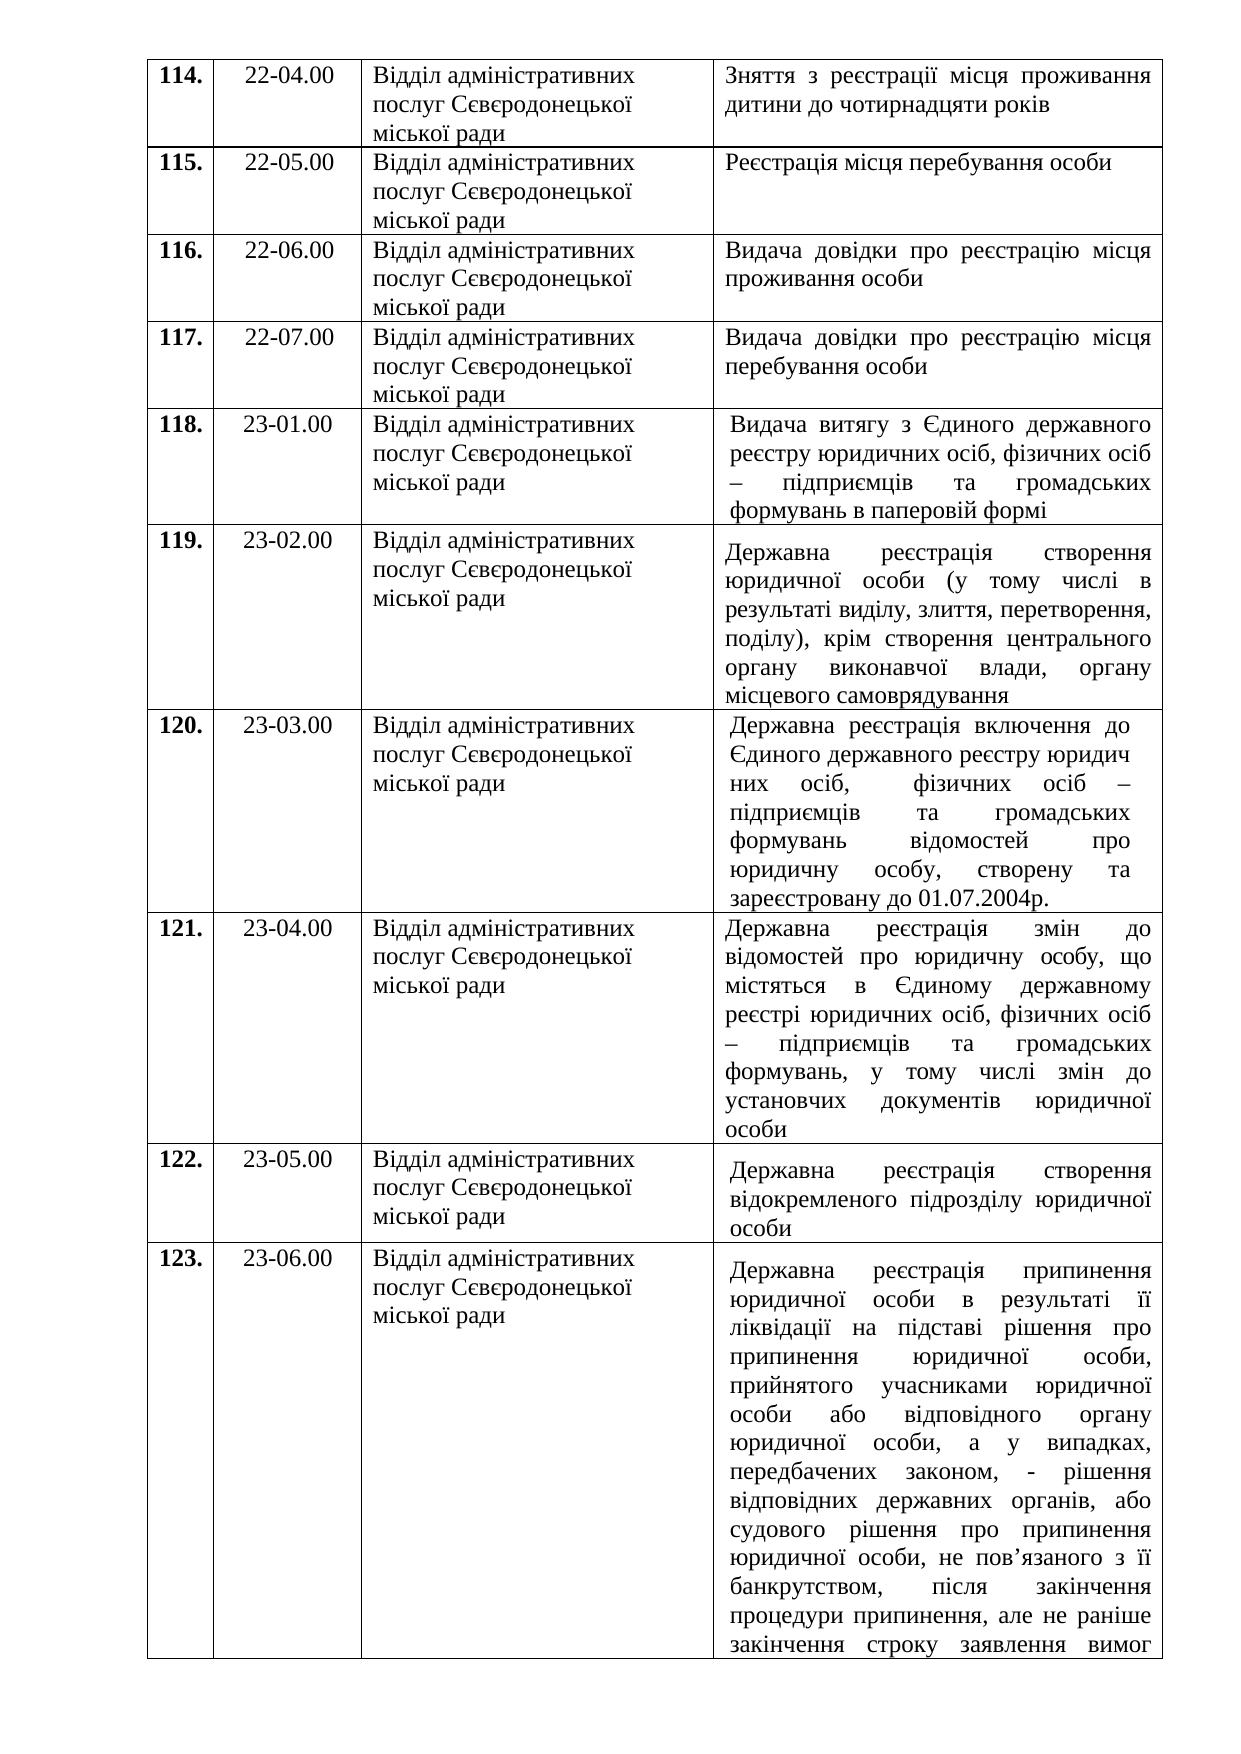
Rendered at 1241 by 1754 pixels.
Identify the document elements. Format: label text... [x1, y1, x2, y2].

table_cell 119. [148, 525, 213, 709]
table_cell 23-01.00 [214, 409, 361, 524]
table_cell Відділ адміністративних послуг Сєвєродонецької міської ради [362, 913, 713, 1143]
table_cell 121. [148, 913, 213, 1143]
table_cell 117. [148, 322, 213, 408]
table_cell Реєстрація місця перебування особи [714, 148, 1162, 234]
table_cell 120. [148, 710, 213, 912]
table_cell 23-05.00 [214, 1144, 361, 1242]
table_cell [362, 148, 713, 234]
table_cell Видача витягу з Єдиного державного реєстру юридичних осіб, фізичних осіб – підприємців та громадських формувань в паперовій формі [714, 409, 1162, 524]
table_cell Державна реєстрація створення юридичної особи (у тому числі в результаті виділу, злиття, перетворення, поділу), крім створення центрального органу виконавчої влади, органу місцевого самоврядування [714, 525, 1162, 709]
table_cell 22-04.00 [214, 60, 361, 146]
table_cell 118. [148, 409, 213, 524]
table_cell 116. [148, 235, 213, 321]
table_cell 123. [148, 1243, 213, 1657]
table_cell 23-03.00 [214, 710, 361, 912]
table_cell 22-05.00 [214, 148, 361, 234]
table_cell Державна реєстрація включення до Єдиного державного реєстру юридич них осіб, фізичних осіб – підприємців та громадських формувань відомостей про юридичну особу, створену та зареєстровану до 01.07.2004р. [714, 710, 1162, 912]
table_cell 22-07.00 [214, 322, 361, 408]
table_cell Відділ адміністративних послуг Сєвєродонецької міської ради [362, 525, 713, 709]
table_cell 115. [148, 148, 213, 234]
table_cell Відділ адміністративних послуг Сєвєродонецької міської ради [362, 1144, 713, 1242]
table_cell Видача довідки про реєстрацію місця перебування особи [714, 322, 1162, 408]
table_cell Державна реєстрація створення відокремленого підрозділу юридичної особи [714, 1144, 1162, 1242]
table_cell Державна реєстрація змін до відомостей про юридичну особу, що містяться в Єдиному державному реєстрі юридичних осіб, фізичних осіб – підприємців та громадських формувань, у тому числі змін до установчих документів юридичної особи [714, 913, 1162, 1143]
table_cell 122. [148, 1144, 213, 1242]
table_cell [714, 1243, 1162, 1657]
table_cell Відділ адміністративних послуг Сєвєродонецької міської ради [362, 235, 713, 321]
table_cell 23-06.00 [214, 1243, 361, 1657]
table_cell Видача довідки про реєстрацію місця проживання особи [714, 235, 1162, 321]
table_cell Відділ адміністративних послуг Сєвєродонецької міської ради [362, 409, 713, 524]
table_cell 23-02.00 [214, 525, 361, 709]
table_cell 114. [148, 60, 213, 146]
table_cell Відділ адміністративних послуг Сєвєродонецької міської ради [362, 710, 713, 912]
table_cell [362, 60, 713, 146]
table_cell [362, 1243, 713, 1657]
table_cell Відділ адміністративних послуг Сєвєродонецької міської ради [362, 322, 713, 408]
table_cell 22-06.00 [214, 235, 361, 321]
table_cell 23-04.00 [214, 913, 361, 1143]
table_cell Зняття з реєстрації місця проживання дитини до чотирнадцяти років [714, 60, 1162, 146]
